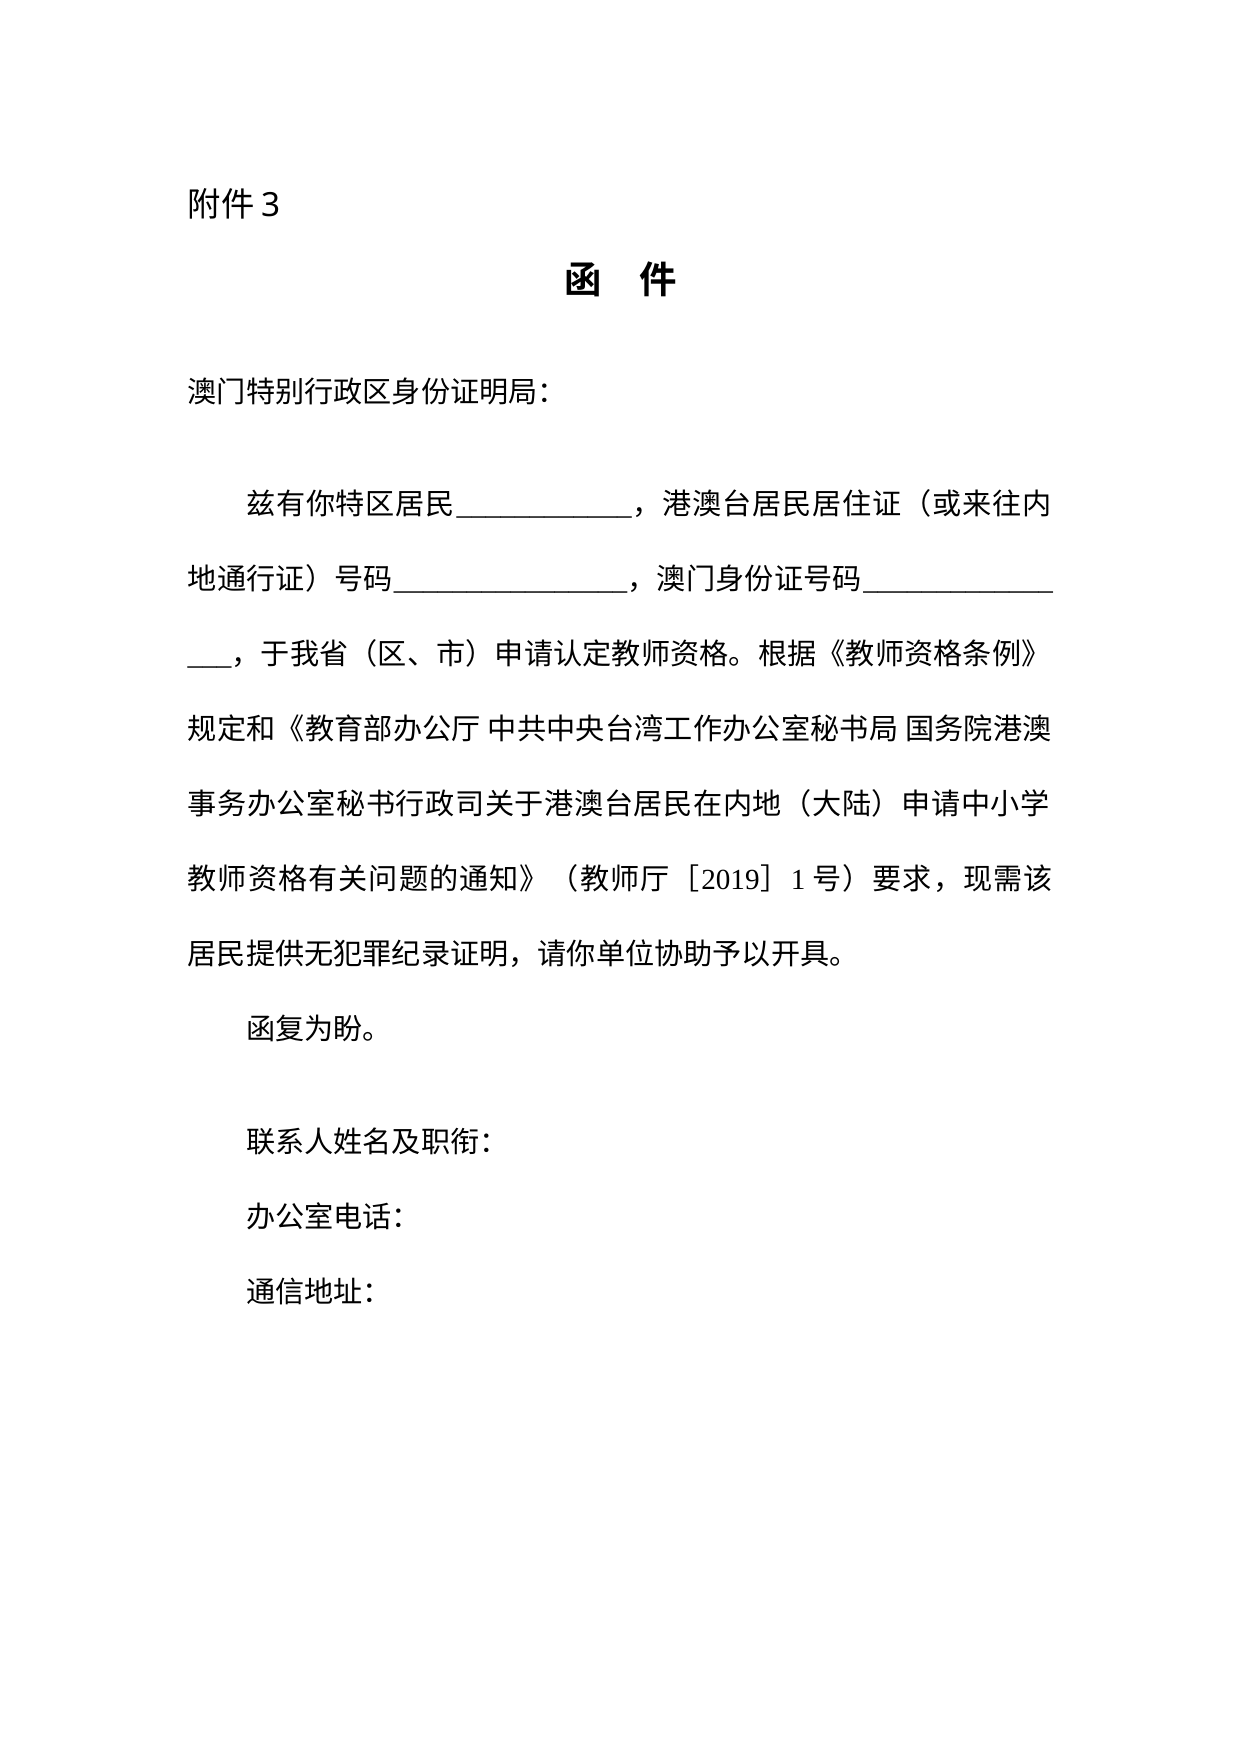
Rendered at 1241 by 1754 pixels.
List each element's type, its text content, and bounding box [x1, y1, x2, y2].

text 函复为盼。 [187, 989, 1053, 1064]
text 办公室电话： [187, 1177, 1053, 1252]
text 澳门特别行政区身份证明局： [187, 352, 1053, 427]
text 通信地址： [187, 1252, 1053, 1327]
text 附件3 [187, 164, 1053, 239]
text 联系人姓名及职衔： [187, 1102, 1053, 1177]
text 兹有你特区居民____________，港澳台居民居住证（或来往内地通行证）号码________________，澳门身份证号码________________，于我省（区、市）申请认定教师资格。根据《教师资格条例》规定和《教育部办公厅 中共中央台湾工作办公室秘书局 国务院港澳事务办公室秘书行政司关于港澳台居民在内地（大陆）申请中小学教师资格有关问题的通知》（教师厅［2019］1号）要求，现需该居民提供无犯罪纪录证明，请你单位协助予以开具。 [187, 464, 1053, 989]
text 函 件 [187, 239, 1053, 314]
